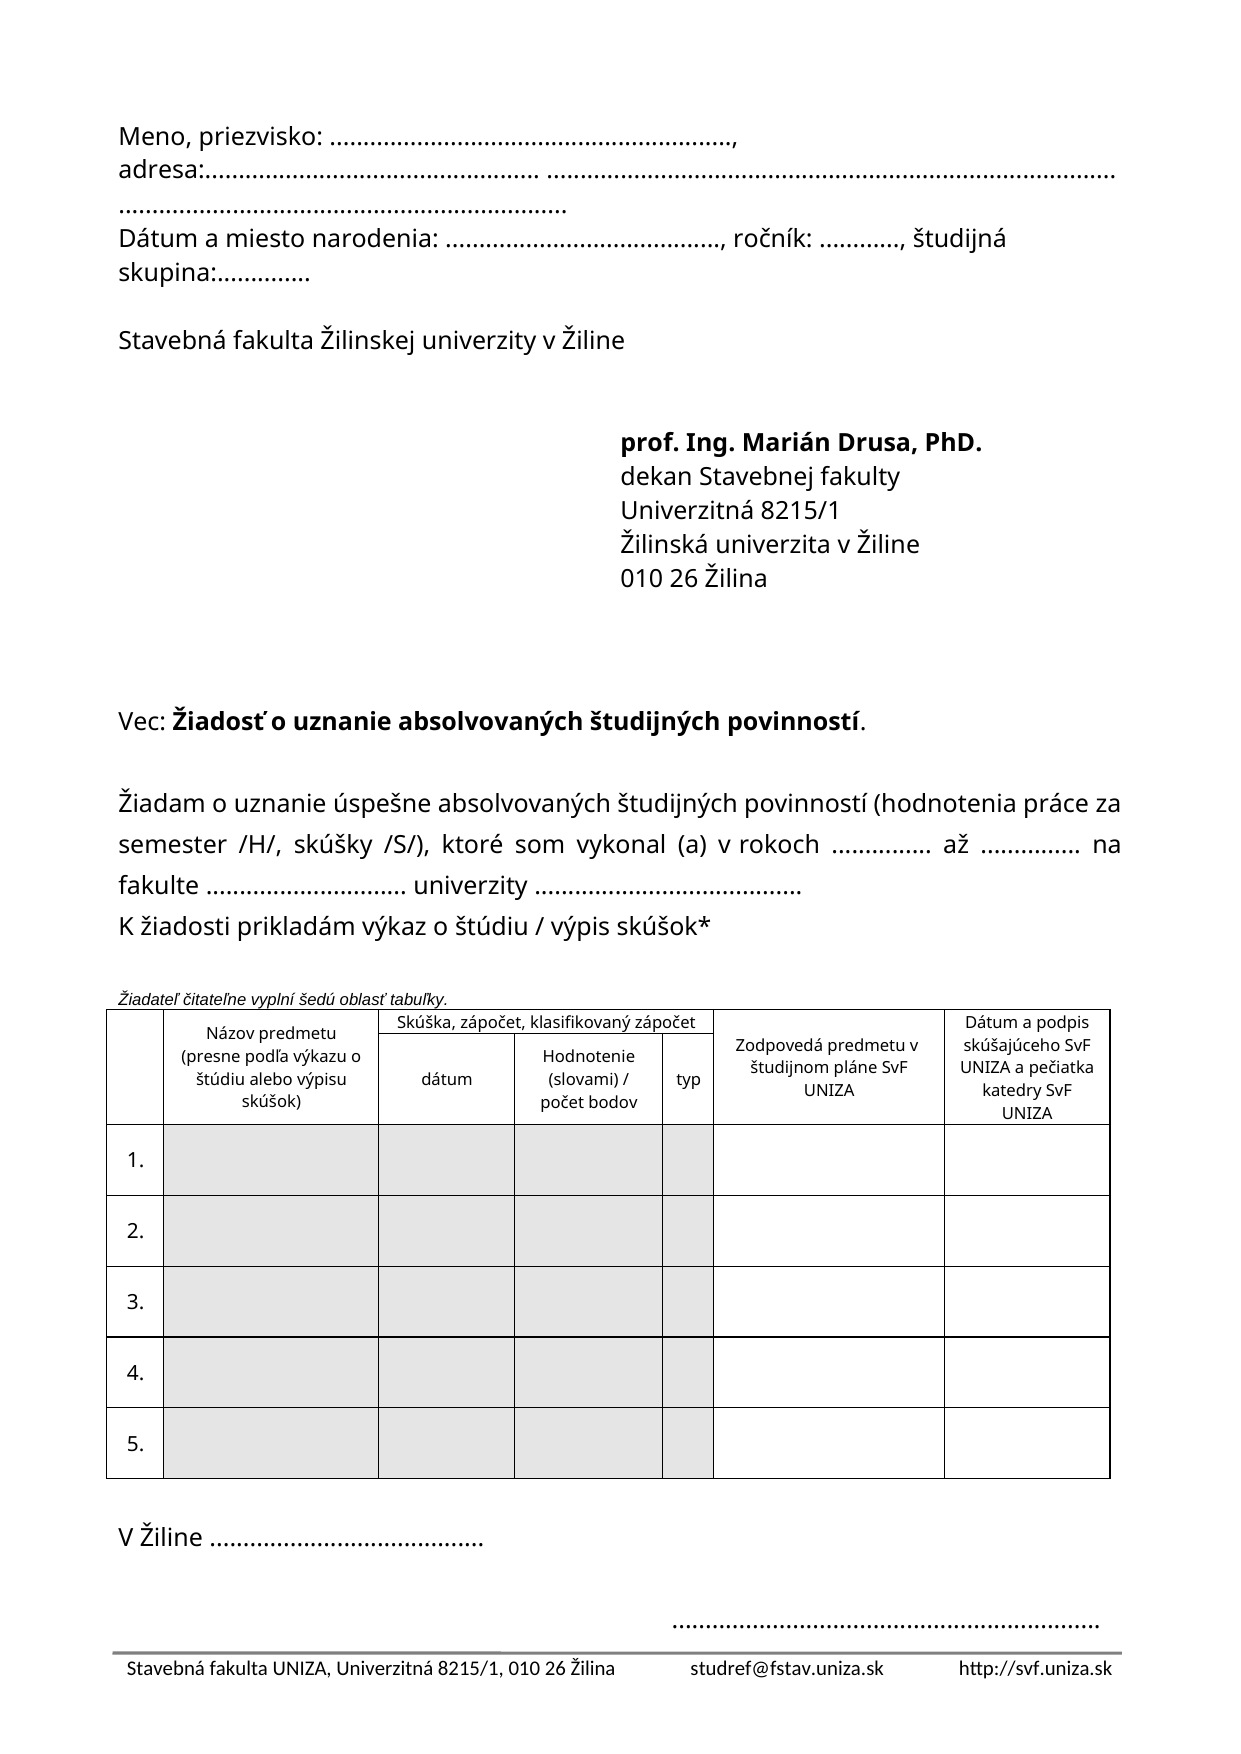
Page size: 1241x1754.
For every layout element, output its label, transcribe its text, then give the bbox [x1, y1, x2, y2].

table_cell [379, 1267, 514, 1336]
table_cell [164, 1196, 378, 1266]
table_cell dátum [379, 1034, 514, 1124]
table_cell [515, 1196, 662, 1266]
text ................................................................ [650, 1602, 1122, 1636]
table_cell [663, 1408, 713, 1478]
table_cell 1. [107, 1125, 163, 1195]
table_cell [164, 1125, 378, 1195]
table_cell [515, 1125, 662, 1195]
table_cell [714, 1267, 944, 1336]
table_cell [663, 1338, 713, 1407]
table_cell [164, 1338, 378, 1407]
table_cell Hodnotenie (slovami) / počet bodov [515, 1034, 662, 1124]
table_cell [164, 1408, 378, 1478]
table_cell [714, 1196, 944, 1266]
table_header Názov predmetu (presne podľa výkazu o štúdiu alebo výpisu skúšok) [164, 1010, 378, 1124]
text Meno, priezvisko: ............................................................, adresa:.................................................. ........................................................................................................................................................ [118, 118, 1122, 220]
table_cell [515, 1267, 662, 1336]
table_cell [945, 1338, 1109, 1407]
table_cell [379, 1196, 514, 1266]
table_cell [379, 1338, 514, 1407]
table_cell 2. [107, 1196, 163, 1266]
table_cell [945, 1267, 1109, 1336]
table_cell [663, 1125, 713, 1195]
table_cell [714, 1408, 944, 1478]
table_cell [714, 1125, 944, 1195]
text Žilinská univerzita v Žiline [620, 527, 1122, 561]
table_cell 4. [107, 1338, 163, 1407]
table_cell [515, 1408, 662, 1478]
text Žiadateľ čitateľne vyplní šedú oblasť tabuľky. [118, 990, 1122, 1009]
table_header [107, 1010, 163, 1124]
table_cell [379, 1125, 514, 1195]
table_cell typ [663, 1034, 713, 1124]
table_cell [945, 1408, 1109, 1478]
table_cell [663, 1196, 713, 1266]
text Dátum a miesto narodenia: ........................................., ročník: ............, študijná skupina:.............. [118, 220, 1122, 288]
table_header Skúška, zápočet, klasifikovaný zápočet [379, 1010, 713, 1033]
text prof. Ing. Marián Drusa, PhD. [620, 425, 1122, 459]
table_cell [164, 1267, 378, 1336]
text V Žiline ......................................... [118, 1520, 1122, 1554]
text Vec: Žiadosť o uznanie absolvovaných študijných povinností. [118, 704, 1122, 738]
text 010 26 Žilina [620, 561, 1122, 595]
table_header Dátum a podpis skúšajúceho SvF UNIZA a pečiatka katedry SvF UNIZA [945, 1010, 1109, 1124]
text dekan Stavebnej fakulty [620, 459, 1122, 493]
table_cell 5. [107, 1408, 163, 1478]
table_cell [945, 1125, 1109, 1195]
text Žiadam o uznanie úspešne absolvovaných študijných povinností (hodnotenia práce za semester /H/, skúšky /S/), ktoré som vykonal (a) v rokoch ............... až ............... na fakulte .............................. univerzity ........................................ [118, 786, 1122, 901]
text Univerzitná 8215/1 [620, 493, 1122, 527]
table_cell [379, 1408, 514, 1478]
text Stavebná fakulta Žilinskej univerzity v Žiline [118, 322, 1122, 357]
text K žiadosti prikladám výkaz o štúdiu / výpis skúšok* [118, 908, 1122, 942]
table_header Zodpovedá predmetu v študijnom pláne SvF UNIZA [714, 1010, 944, 1124]
table_cell [714, 1338, 944, 1407]
table_cell [945, 1196, 1109, 1266]
table_cell [515, 1338, 662, 1407]
table_cell [663, 1267, 713, 1336]
table_cell 3. [107, 1267, 163, 1336]
